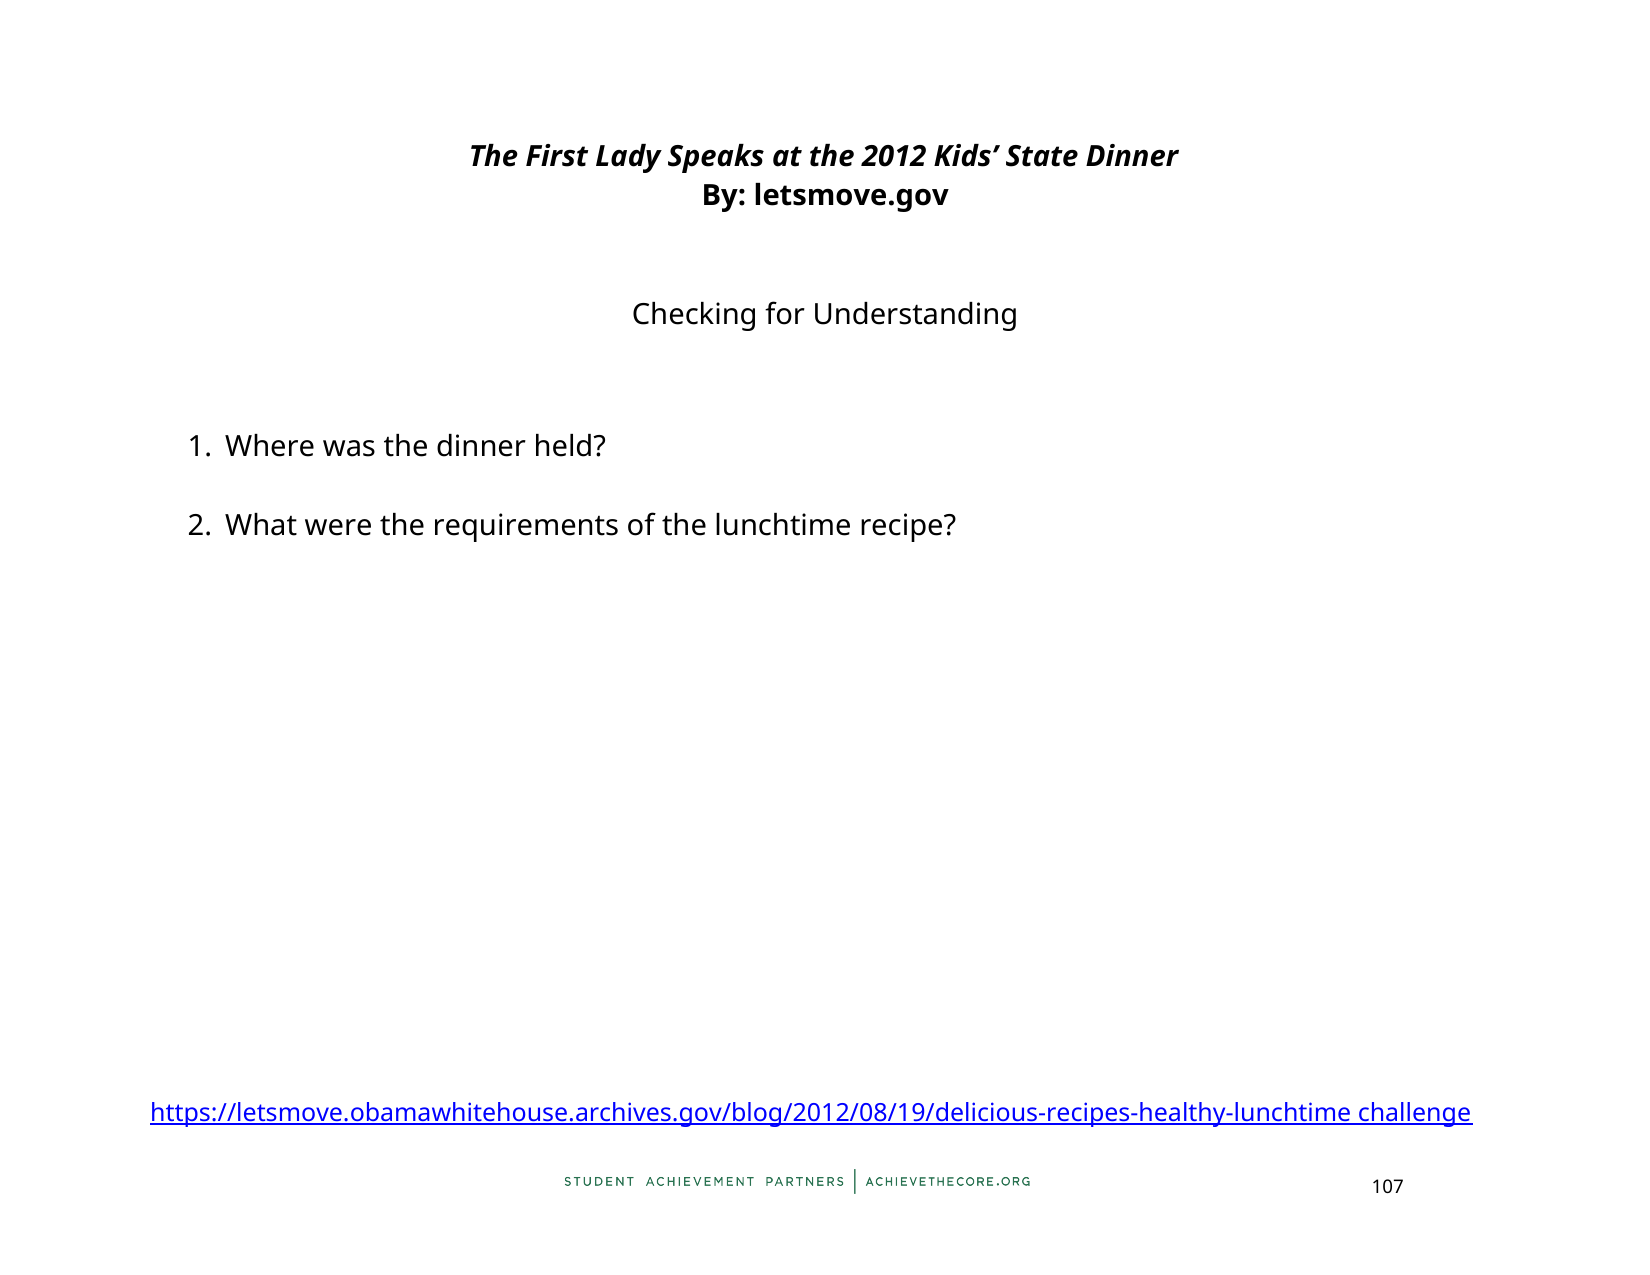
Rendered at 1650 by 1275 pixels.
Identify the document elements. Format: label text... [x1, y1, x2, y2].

text https://letsmove.obamawhitehouse.archives.gov/blog/2012/08/19/delicious-recipes-healthy-lunchtime challenge [150, 1095, 1500, 1129]
list What were the requirements of the lunchtime recipe? [187, 505, 1500, 544]
text Checking for Understanding [150, 294, 1500, 333]
picture [564, 1169, 1030, 1194]
text The First Lady Speaks at the 2012 Kids’ State Dinner [150, 135, 1500, 175]
list Where was the dinner held? [187, 425, 1500, 465]
text By: letsmove.gov [150, 175, 1500, 214]
